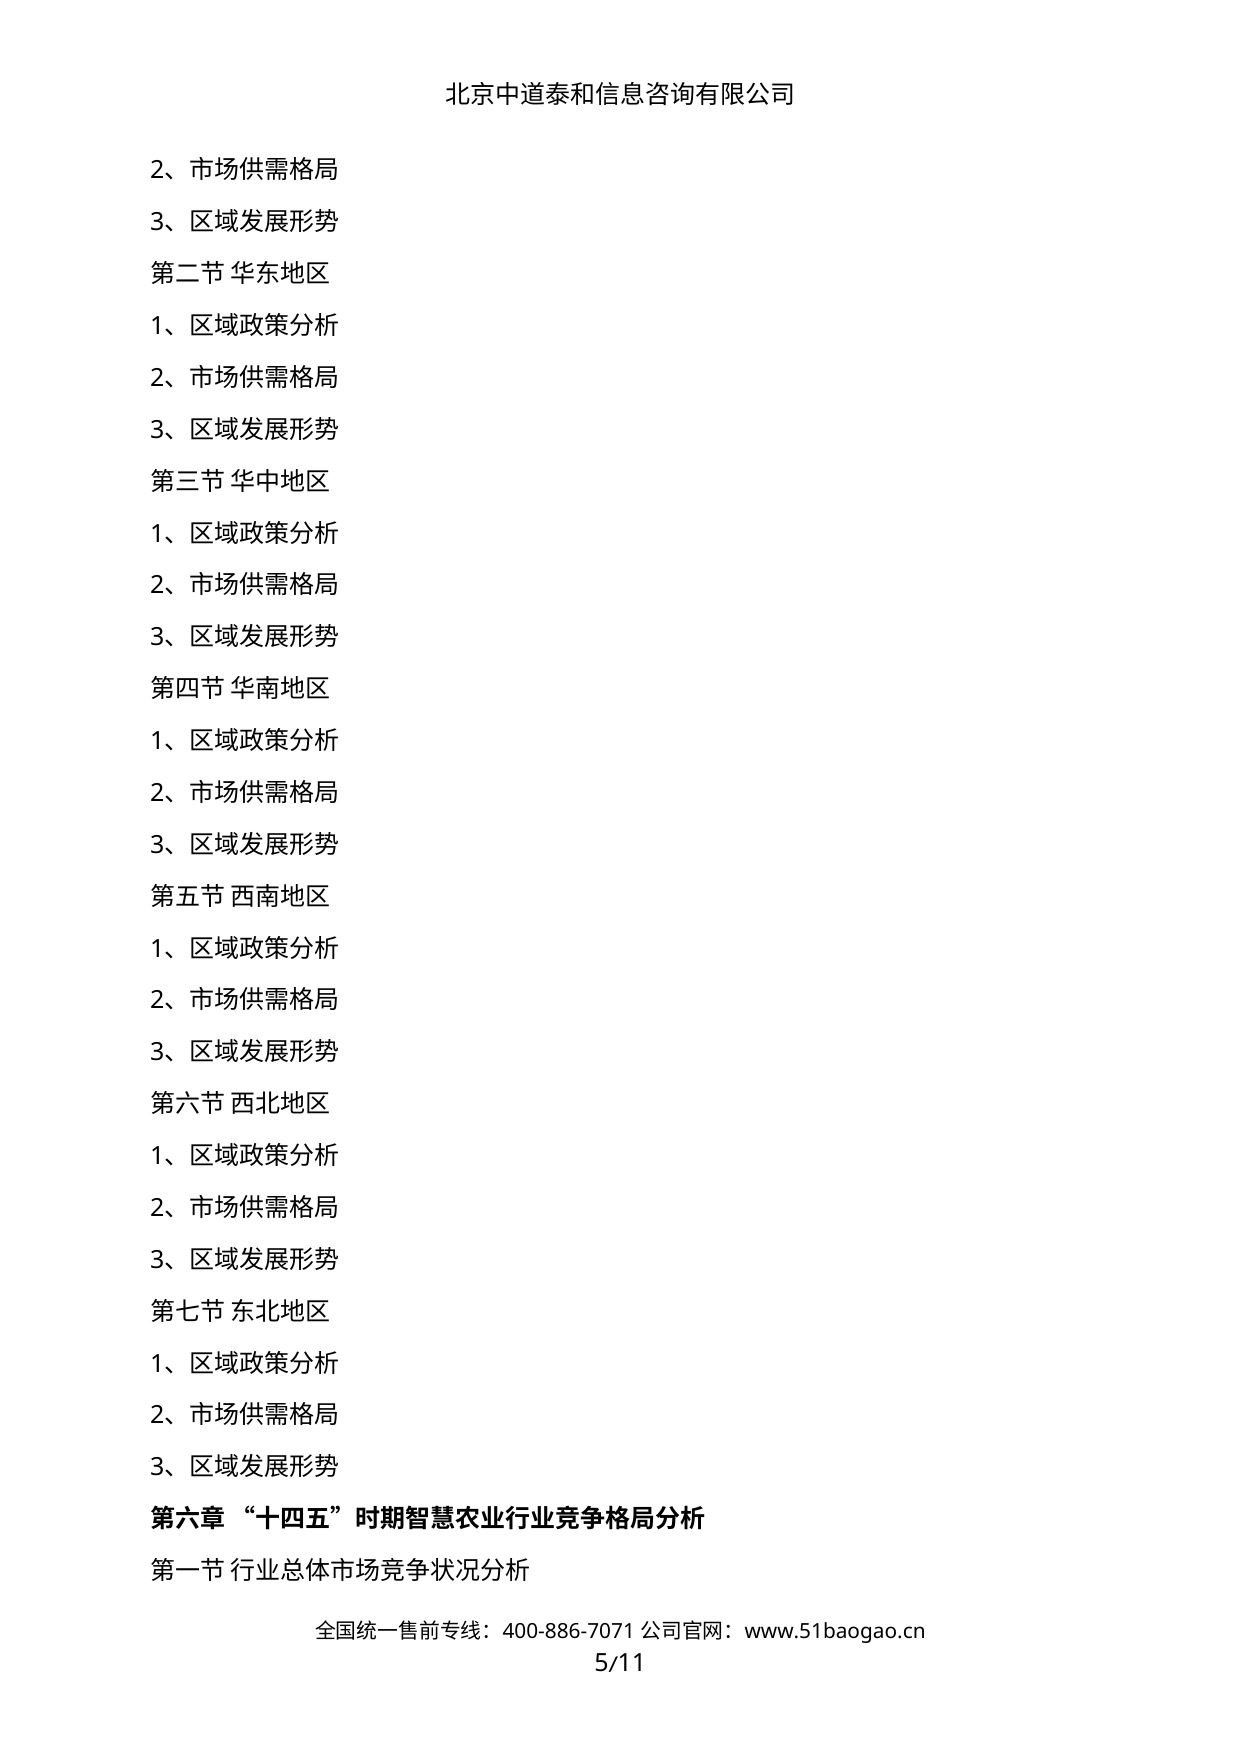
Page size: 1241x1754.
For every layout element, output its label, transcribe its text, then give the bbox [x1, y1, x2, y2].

text 2、市场供需格局 [150, 1187, 1090, 1224]
text 第七节 东北地区 [150, 1291, 1090, 1327]
text 3、区域发展形势 [150, 617, 1090, 653]
text 第四节 华南地区 [150, 669, 1090, 705]
text 第五节 西南地区 [150, 876, 1090, 912]
text 1、区域政策分析 [150, 1343, 1090, 1379]
text 3、区域发展形势 [150, 1447, 1090, 1483]
text 1、区域政策分析 [150, 513, 1090, 549]
text 1、区域政策分析 [150, 306, 1090, 342]
text 3、区域发展形势 [150, 409, 1090, 446]
text 第二节 华东地区 [150, 254, 1090, 290]
text 2、市场供需格局 [150, 1395, 1090, 1431]
text 3、区域发展形势 [150, 1239, 1090, 1276]
text 2、市场供需格局 [150, 565, 1090, 601]
text 3、区域发展形势 [150, 1032, 1090, 1068]
text 第三节 华中地区 [150, 461, 1090, 497]
text 第一节 行业总体市场竞争状况分析 [150, 1551, 1090, 1587]
text 2、市场供需格局 [150, 357, 1090, 394]
text 1、区域政策分析 [150, 721, 1090, 757]
text 1、区域政策分析 [150, 1136, 1090, 1172]
text 2、市场供需格局 [150, 980, 1090, 1016]
text 3、区域发展形势 [150, 824, 1090, 861]
text 2、市场供需格局 [150, 772, 1090, 809]
text 第六节 西北地区 [150, 1084, 1090, 1120]
text 2、市场供需格局 [150, 150, 1090, 186]
text 第六章 “十四五”时期智慧农业行业竞争格局分析 [150, 1499, 1090, 1535]
text 3、区域发展形势 [150, 202, 1090, 238]
text 1、区域政策分析 [150, 928, 1090, 964]
